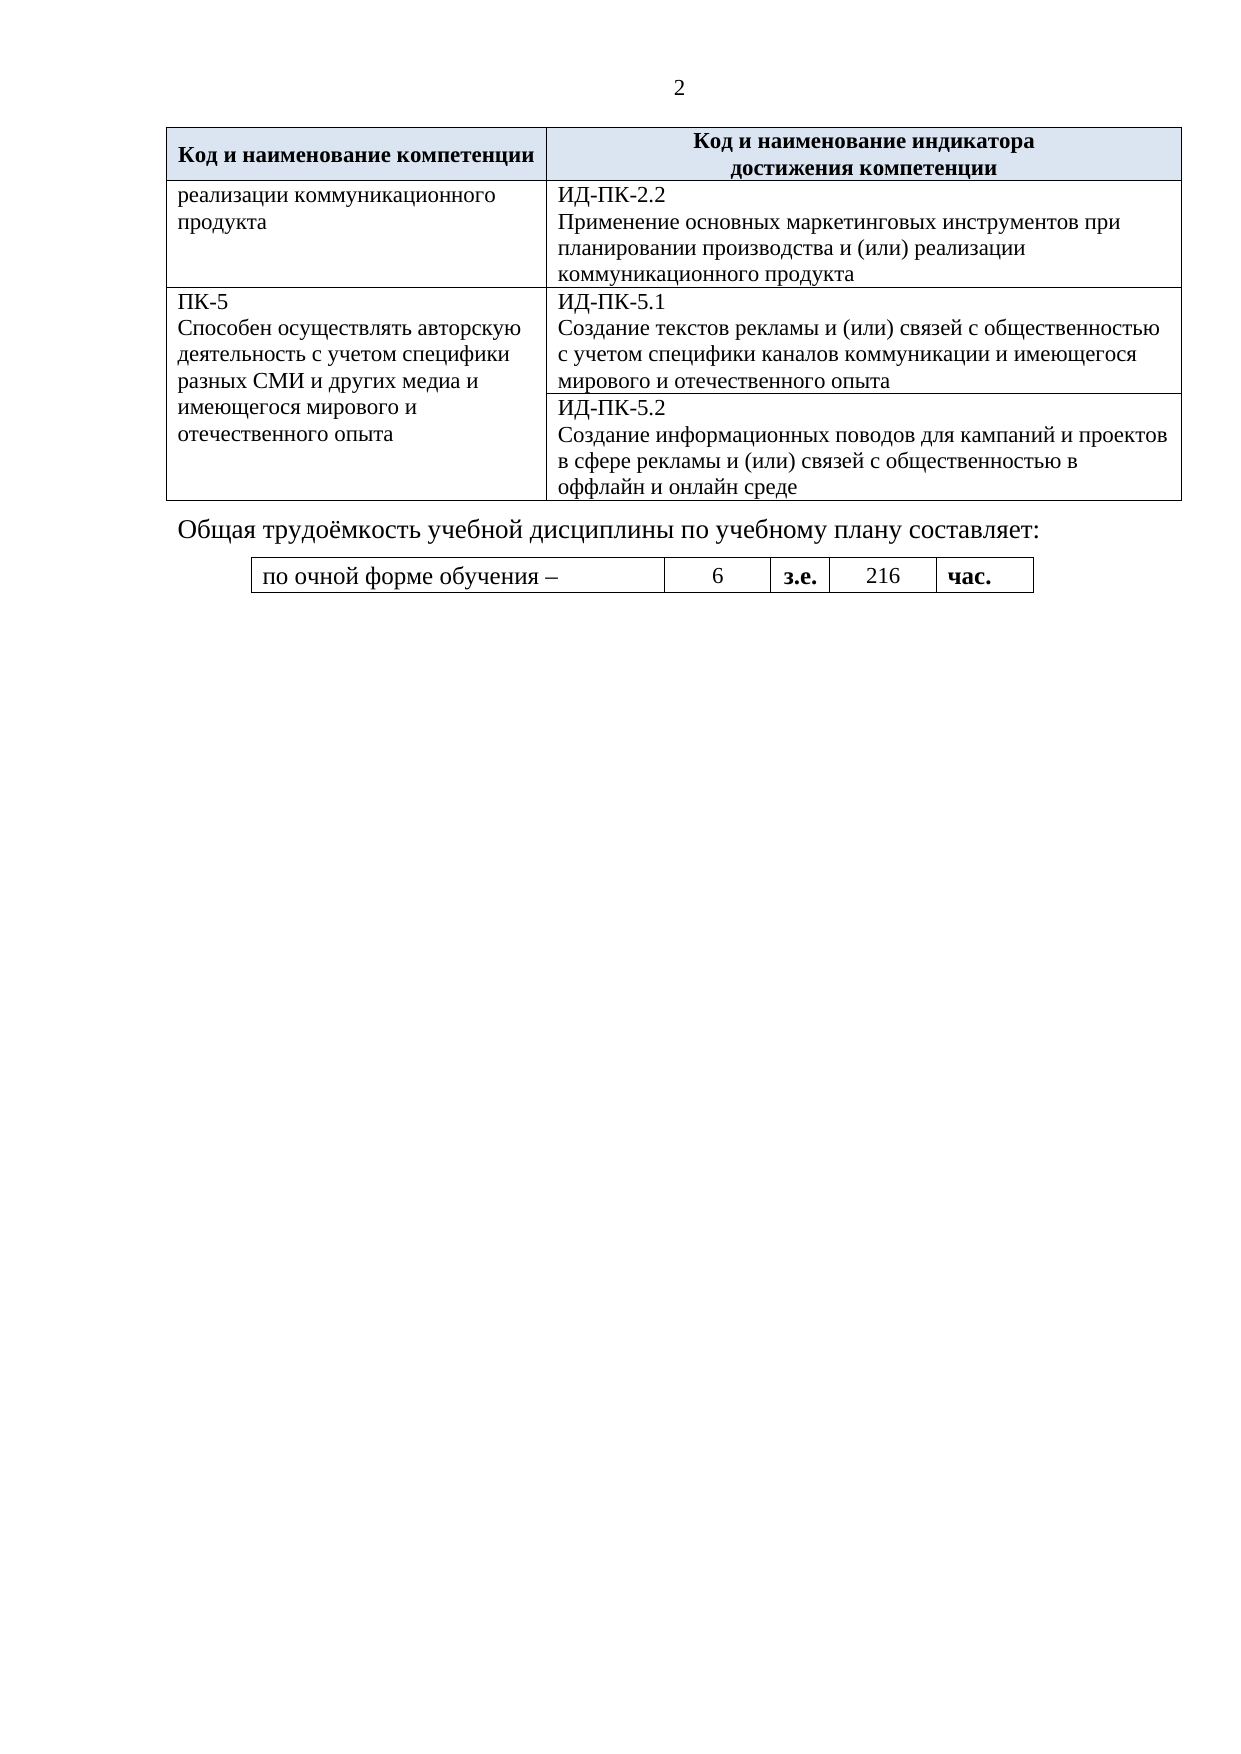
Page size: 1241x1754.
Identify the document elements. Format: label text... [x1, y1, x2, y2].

table_header 216 [830, 558, 936, 592]
table_header по очной форме обучения – [252, 558, 664, 592]
table_cell ИД-ПК-2.2 Применение основных маркетинговых инструментов при планировании производства и (или) реализации коммуникационного продукта [547, 181, 1181, 287]
table_header Код и наименование компетенции [167, 128, 546, 180]
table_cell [167, 181, 546, 287]
subtitle Общая трудоёмкость учебной дисциплины по учебному плану составляет: [177, 513, 1181, 544]
table_header Код и наименование индикатора достижения компетенции [547, 128, 1181, 180]
table_cell ИД-ПК-5.2 Создание информационных поводов для кампаний и проектов в сфере рекламы и (или) связей с общественностью в оффлайн и онлайн среде [547, 394, 1181, 500]
table_header з.е. [771, 558, 829, 592]
table_header 6 [665, 558, 770, 592]
table_cell ИД-ПК-5.1 Создание текстов рекламы и (или) связей с общественностью с учетом специфики каналов коммуникации и имеющегося мирового и отечественного опыта [547, 288, 1181, 393]
table_header час. [937, 558, 1033, 592]
table_cell ПК-5 Способен осуществлять авторскую деятельность с учетом специфики разных СМИ и других медиа и имеющегося мирового и отечественного опыта [167, 288, 546, 500]
